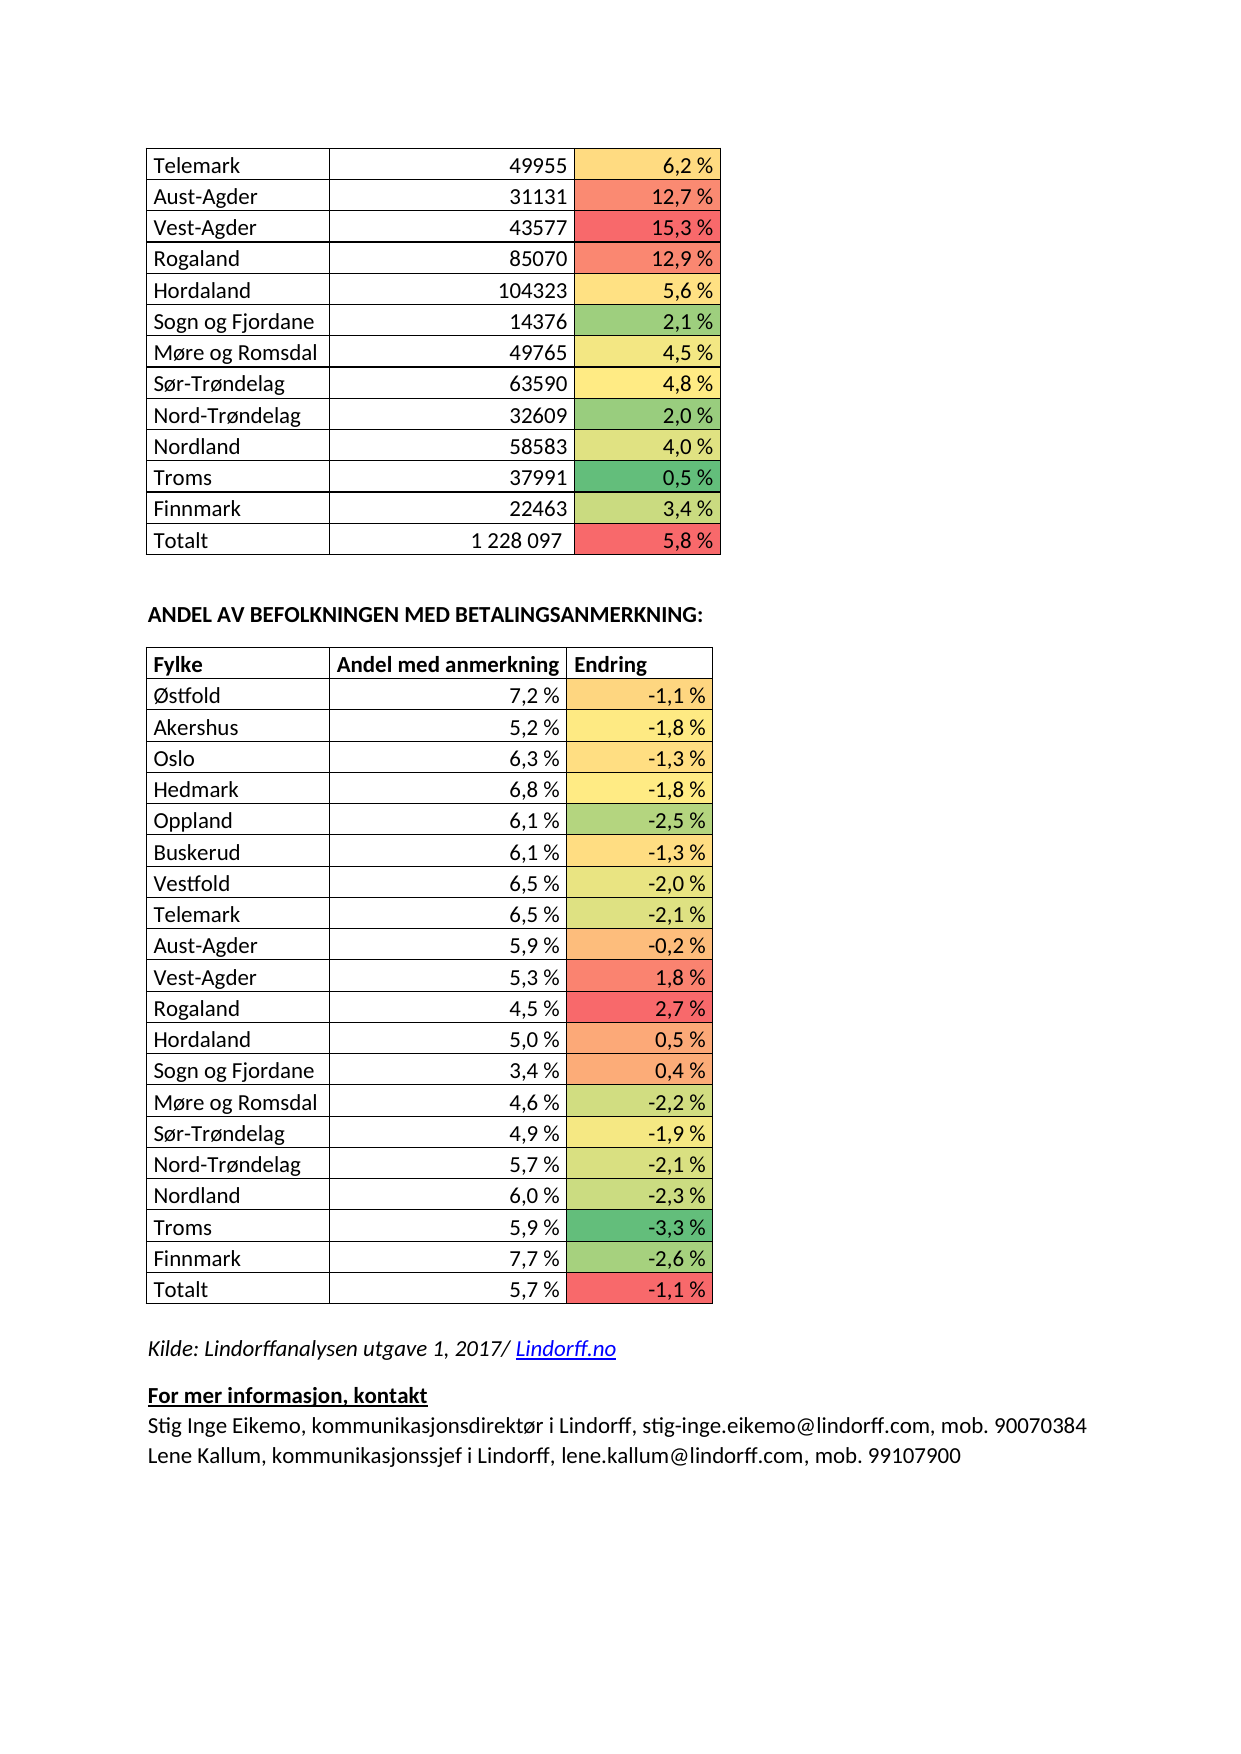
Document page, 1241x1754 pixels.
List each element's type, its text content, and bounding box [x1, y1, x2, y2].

text For mer informasjon, kontakt Stig Inge Eikemo, kommunikasjonsdirektør i Lindorff, stig-inge.eikemo@lindorff.com, mob. 90070384 Lene Kallum, kommunikasjonssjef i Lindorff, lene.kallum@lindorff.com, mob. 99107900 [148, 1381, 1093, 1498]
table_cell 22463 [330, 493, 574, 523]
table_cell 6,5 % [330, 898, 566, 928]
table_cell 3,4 % [575, 493, 720, 523]
table_cell 6,0 % [330, 1179, 566, 1209]
table_cell -2,5 % [567, 804, 712, 834]
table_cell 4,8 % [575, 368, 720, 398]
table_cell -1,1 % [567, 679, 712, 709]
table_cell 14376 [330, 305, 574, 335]
table_cell Sør-Trøndelag [147, 1117, 329, 1147]
table_cell Nordland [147, 430, 329, 460]
table_cell 5,0 % [330, 1023, 566, 1053]
text ANDEL AV BEFOLKNINGEN MED BETALINGSANMERKNING: [148, 600, 1093, 628]
table_cell -1,3 % [567, 742, 712, 772]
table_cell Vest-Agder [147, 211, 329, 241]
table_cell -1,8 % [567, 710, 712, 741]
table_cell 6,8 % [330, 773, 566, 803]
table_cell Buskerud [147, 835, 329, 866]
table_cell Sogn og Fjordane [147, 1054, 329, 1084]
table_cell 2,0 % [575, 399, 720, 429]
table_cell Finnmark [147, 493, 329, 523]
table_cell Rogaland [147, 243, 329, 273]
table_cell 1 228 097 [330, 524, 574, 554]
table_cell -1,3 % [567, 835, 712, 866]
table_cell Aust-Agder [147, 929, 329, 959]
table_cell 5,8 % [575, 524, 720, 554]
table_cell 5,6 % [575, 274, 720, 304]
table_cell Telemark [147, 898, 329, 928]
table_cell 43577 [330, 211, 574, 241]
table_cell 12,7 % [575, 180, 720, 210]
table_cell Rogaland [147, 992, 329, 1022]
table_header Endring [567, 648, 712, 678]
table_cell Østfold [147, 679, 329, 709]
table_cell 6,1 % [330, 804, 566, 834]
table_cell 4,5 % [575, 336, 720, 366]
table_cell 0,5 % [575, 461, 720, 491]
table_cell Totalt [147, 524, 329, 554]
table_cell 31131 [330, 180, 574, 210]
table_cell -1,9 % [567, 1117, 712, 1147]
table_cell 63590 [330, 368, 574, 398]
table_cell 5,7 % [330, 1273, 566, 1303]
table_cell 1,8 % [567, 960, 712, 991]
table_cell 15,3 % [575, 211, 720, 241]
table_cell Oslo [147, 742, 329, 772]
table_cell Hordaland [147, 1023, 329, 1053]
table_cell 32609 [330, 399, 574, 429]
table_cell -2,1 % [567, 898, 712, 928]
table_cell Telemark [147, 149, 329, 179]
table_cell Nord-Trøndelag [147, 1148, 329, 1178]
table_cell 7,2 % [330, 679, 566, 709]
table_cell Nord-Trøndelag [147, 399, 329, 429]
table_cell -3,3 % [567, 1210, 712, 1241]
table_cell 37991 [330, 461, 574, 491]
table_cell 85070 [330, 243, 574, 273]
table_cell Totalt [147, 1273, 329, 1303]
table_cell 4,5 % [330, 992, 566, 1022]
table_cell 4,9 % [330, 1117, 566, 1147]
table_cell 3,4 % [330, 1054, 566, 1084]
table_cell 49955 [330, 149, 574, 179]
table_cell 49765 [330, 336, 574, 366]
table_cell Troms [147, 1210, 329, 1241]
table_cell 5,9 % [330, 1210, 566, 1241]
table_cell -2,2 % [567, 1085, 712, 1116]
table_cell 58583 [330, 430, 574, 460]
table_cell 7,7 % [330, 1242, 566, 1272]
table_cell Sør-Trøndelag [147, 368, 329, 398]
table_cell 6,5 % [330, 867, 566, 897]
table_cell 2,7 % [567, 992, 712, 1022]
table_cell 5,2 % [330, 710, 566, 741]
table_cell Vestfold [147, 867, 329, 897]
table_cell 6,2 % [575, 149, 720, 179]
table_cell Vest-Agder [147, 960, 329, 991]
table_cell Hedmark [147, 773, 329, 803]
table_cell 6,3 % [330, 742, 566, 772]
table_cell Aust-Agder [147, 180, 329, 210]
table_cell -1,1 % [567, 1273, 712, 1303]
table_cell Akershus [147, 710, 329, 741]
table_cell Troms [147, 461, 329, 491]
table_cell 4,6 % [330, 1085, 566, 1116]
table_cell Møre og Romsdal [147, 336, 329, 366]
table_cell -2,6 % [567, 1242, 712, 1272]
table_cell -2,0 % [567, 867, 712, 897]
table_cell 6,1 % [330, 835, 566, 866]
table_cell Oppland [147, 804, 329, 834]
table_cell -2,3 % [567, 1179, 712, 1209]
table_cell 5,7 % [330, 1148, 566, 1178]
table_cell -0,2 % [567, 929, 712, 959]
table_cell Sogn og Fjordane [147, 305, 329, 335]
table_header Andel med anmerkning [330, 648, 566, 678]
table_cell Finnmark [147, 1242, 329, 1272]
table_cell 0,5 % [567, 1023, 712, 1053]
table_cell Nordland [147, 1179, 329, 1209]
table_cell 12,9 % [575, 243, 720, 273]
table_cell 104323 [330, 274, 574, 304]
table_cell -1,8 % [567, 773, 712, 803]
table_cell 0,4 % [567, 1054, 712, 1084]
table_cell 5,9 % [330, 929, 566, 959]
table_cell -2,1 % [567, 1148, 712, 1178]
text Kilde: Lindorffanalysen utgave 1, 2017/ Lindorff.no [148, 1304, 1093, 1362]
table_cell 4,0 % [575, 430, 720, 460]
table_cell 5,3 % [330, 960, 566, 991]
table_cell Møre og Romsdal [147, 1085, 329, 1116]
table_cell Hordaland [147, 274, 329, 304]
table_cell 2,1 % [575, 305, 720, 335]
table_header Fylke [147, 648, 329, 678]
